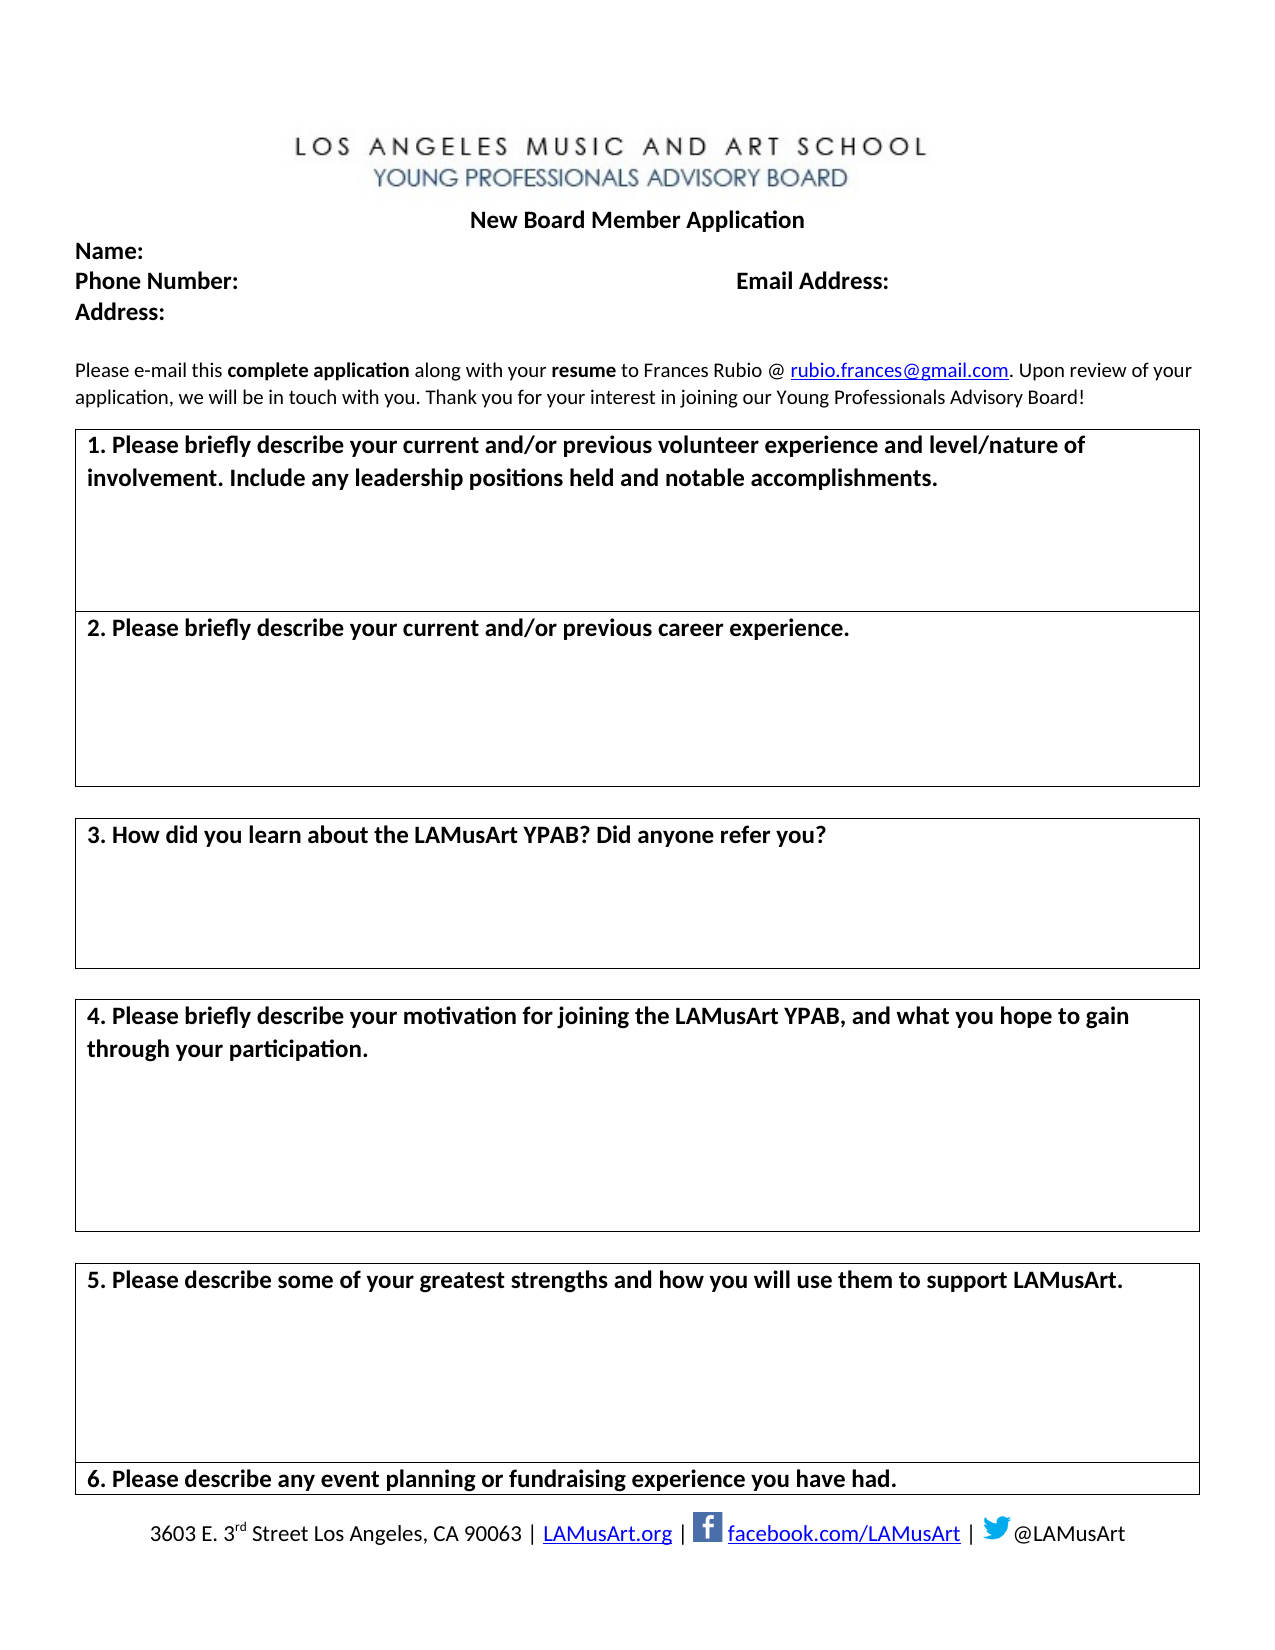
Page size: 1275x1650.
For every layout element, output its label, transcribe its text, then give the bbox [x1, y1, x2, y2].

text Name: [75, 235, 1200, 266]
text New Board Member Application [75, 204, 1200, 235]
table_header 1. Please briefly describe your current and/or previous volunteer experience and level/nature of involvement. Include any leadership positions held and notable accomplishments. [76, 430, 1199, 611]
table_header 4. Please briefly describe your motivation for joining the LAMusArt YPAB, and what you hope to gain through your participation. [76, 1000, 1199, 1231]
picture [693, 1512, 723, 1542]
table_header 5. Please describe some of your greatest strengths and how you will use them to support LAMusArt. [76, 1264, 1199, 1462]
picture [207, 103, 1068, 205]
table_cell 2. Please briefly describe your current and/or previous career experience. [76, 612, 1199, 786]
text Address: [75, 296, 1200, 327]
table_header 3. How did you learn about the LAMusArt YPAB? Did anyone refer you? [76, 819, 1199, 967]
text Please e-mail this complete application along with your resume to Frances Rubio @ rubio.frances@gmail.com. Upon review of your application, we will be in touch with you. Thank you for your interest in joining our Young Professionals Advisory Board! [75, 357, 1200, 410]
picture [981, 1511, 1013, 1542]
text Phone Number: Email Address: [75, 266, 1200, 296]
table_cell 6. Please describe any event planning or fundraising experience you have had. [76, 1463, 1199, 1493]
